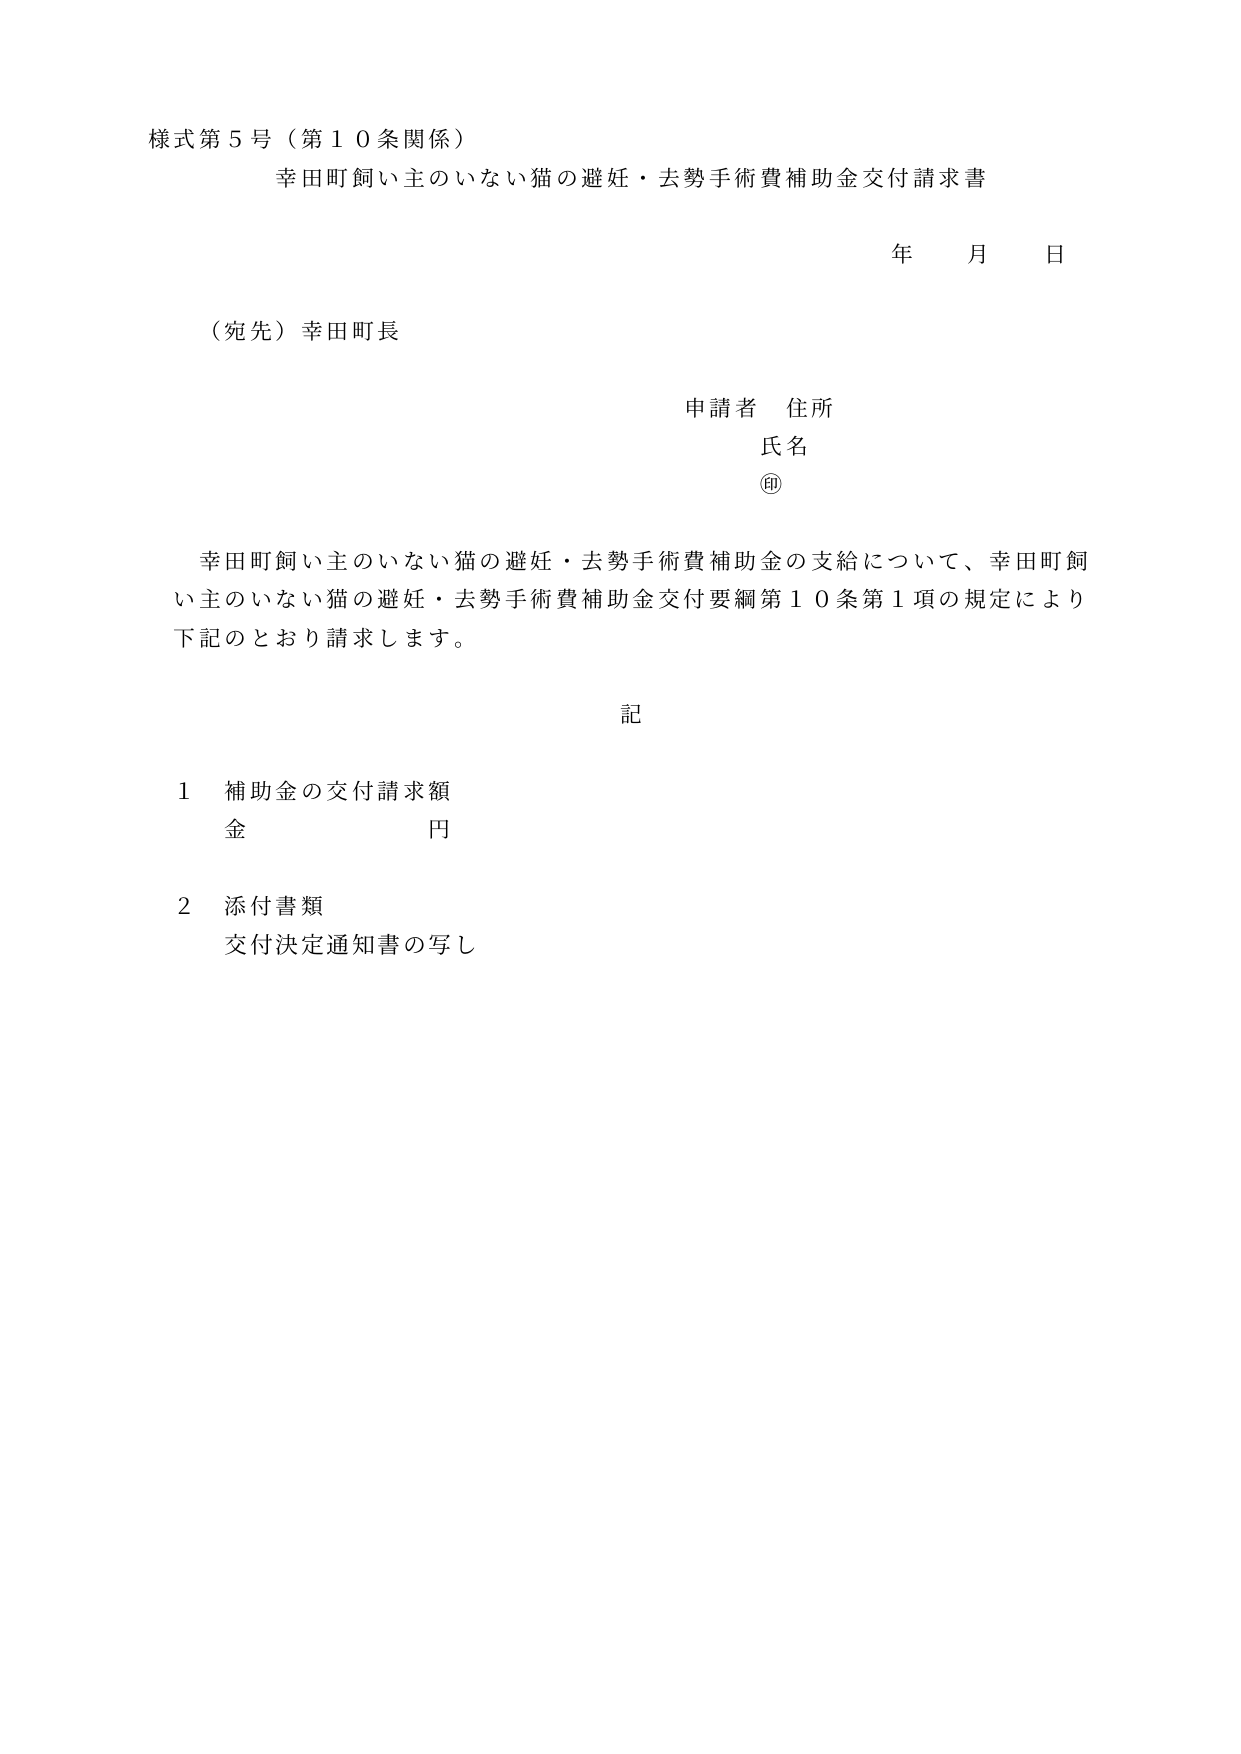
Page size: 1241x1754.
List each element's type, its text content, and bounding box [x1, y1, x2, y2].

text （宛先）幸田町長 [193, 311, 1092, 349]
text ２ 添付書類 [170, 886, 1092, 924]
text 幸田町飼い主のいない猫の避妊・去勢手術費補助金交付請求書 [170, 157, 1092, 196]
text １ 補助金の交付請求額 [170, 771, 1092, 809]
text 記 [170, 694, 1092, 732]
text 年 月 日 [170, 234, 1070, 272]
text 氏名 ㊞ [755, 426, 1092, 502]
text 様式第５号（第１０条関係） [148, 119, 1092, 157]
text 申請者 住所 [665, 387, 1092, 426]
text 交付決定通知書の写し [193, 924, 1092, 962]
text 幸田町飼い主のいない猫の避妊・去勢手術費補助金の支給について、幸田町飼い主のいない猫の避妊・去勢手術費補助金交付要綱第１０条第１項の規定により下記のとおり請求します。 [170, 541, 1092, 656]
text 金 円 [215, 809, 1092, 847]
